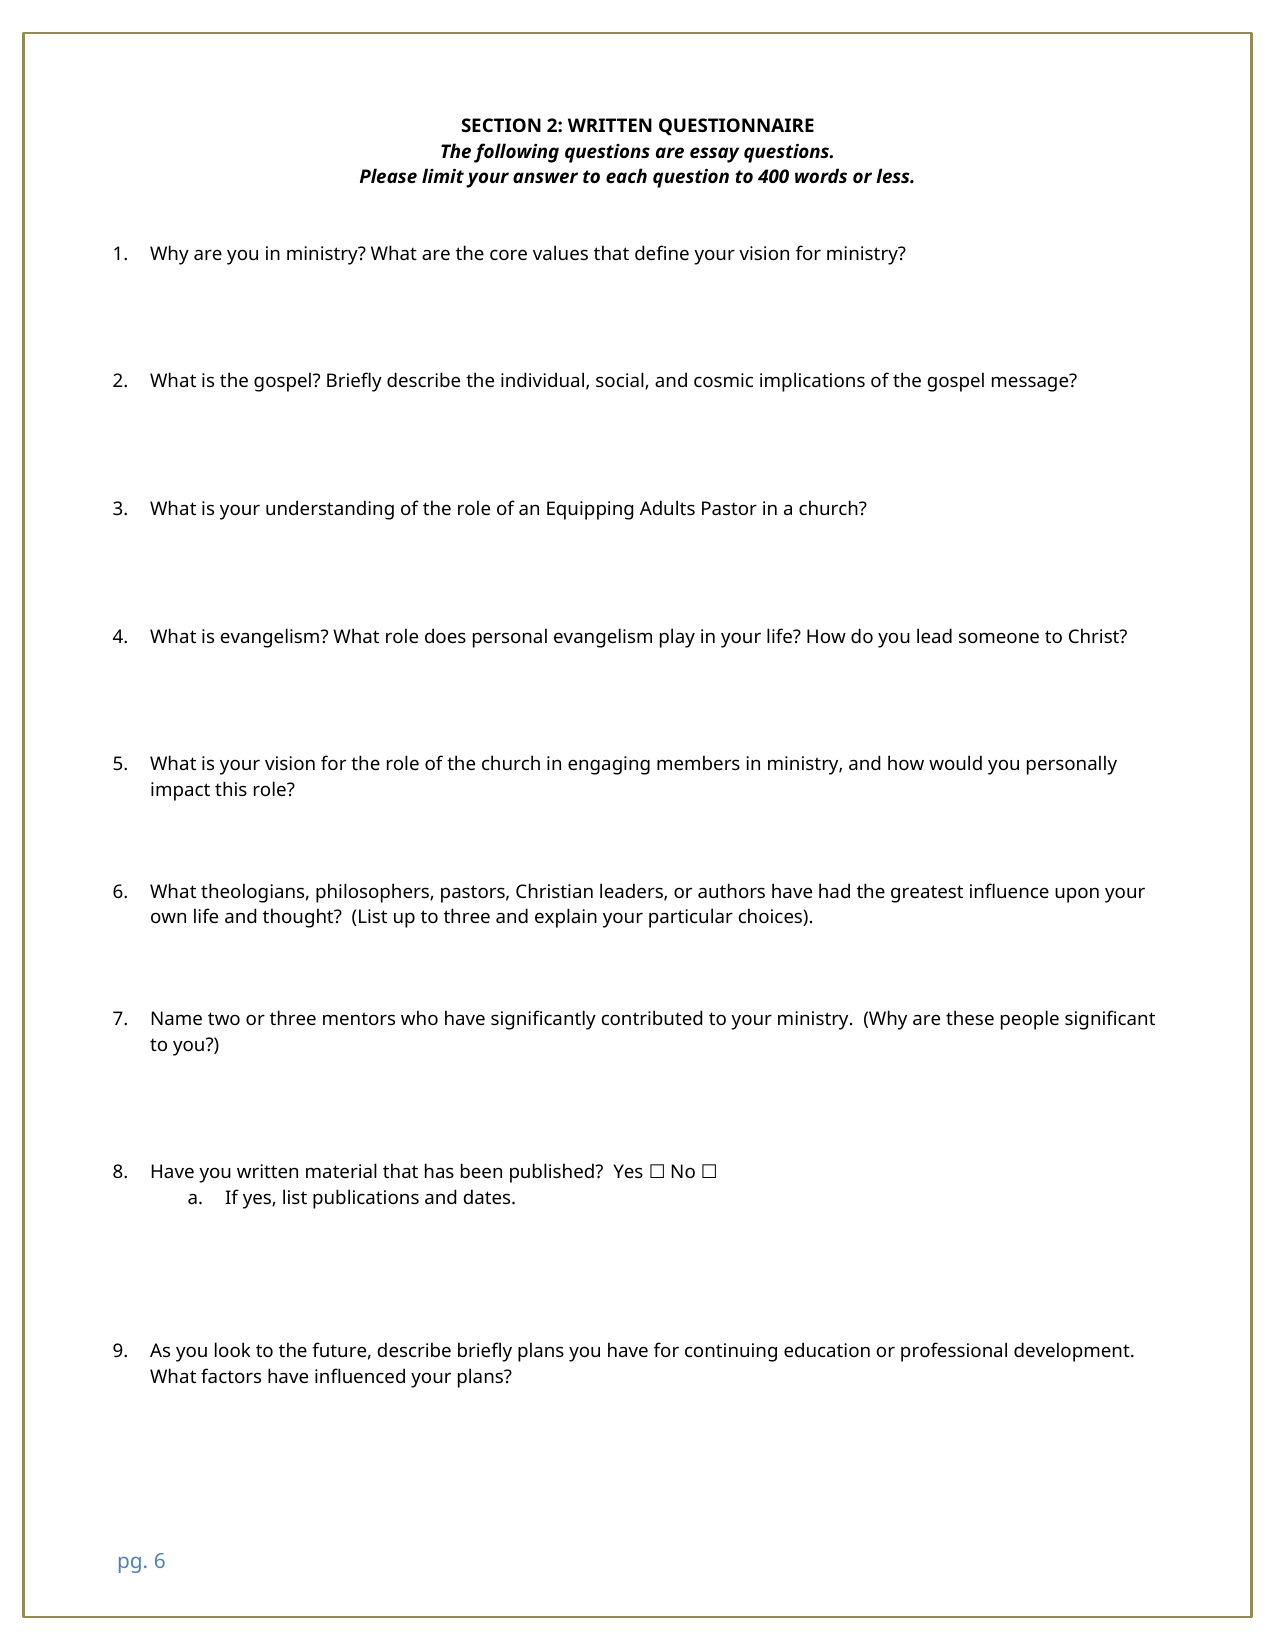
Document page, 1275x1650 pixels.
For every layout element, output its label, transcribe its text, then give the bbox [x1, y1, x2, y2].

text SECTION 2: WRITTEN QUESTIONNAIRE [112, 112, 1162, 138]
list What is your vision for the role of the church in engaging members in ministry, and how would you personally impact this role? [112, 751, 1162, 802]
list What theologians, philosophers, pastors, Christian leaders, or authors have had the greatest influence upon your own life and thought? (List up to three and explain your particular choices). [112, 878, 1162, 929]
list What is your understanding of the role of an Equipping Adults Pastor in a church? [112, 495, 1162, 521]
list Have you written material that has been published? Yes ☐ No ☐ [112, 1159, 1162, 1184]
list As you look to the future, describe briefly plans you have for continuing education or professional development. What factors have influenced your plans? [112, 1337, 1162, 1388]
text Please limit your answer to each question to 400 words or less. [112, 163, 1162, 189]
list What is evangelism? What role does personal evangelism play in your life? How do you lead someone to Christ? [112, 623, 1162, 648]
list What is the gospel? Briefly describe the individual, social, and cosmic implications of the gospel message? [112, 368, 1162, 393]
list Why are you in ministry? What are the core values that define your vision for ministry? [112, 240, 1162, 266]
list If yes, list publications and dates. [187, 1184, 1162, 1210]
list Name two or three mentors who have significantly contributed to your ministry. (Why are these people significant to you?) [112, 1006, 1162, 1057]
text The following questions are essay questions. [112, 138, 1162, 163]
